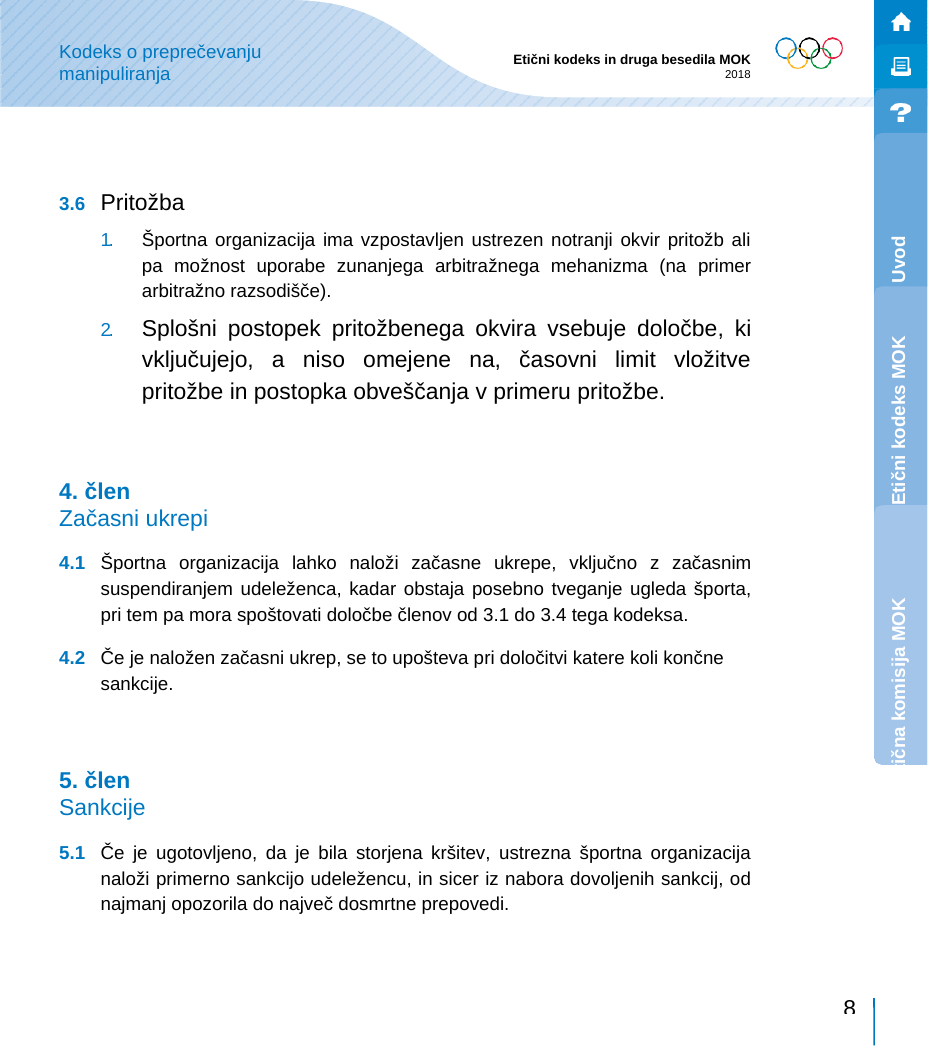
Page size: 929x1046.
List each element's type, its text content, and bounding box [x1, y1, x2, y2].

text Kodeks o preprečevanju manipuliranja [59, 41, 319, 84]
list Če je ugotovljeno, da je bila storjena kršitev, ustrezna športna organizacija naloži primerno sankcijo udeležencu, in sicer iz nabora dovoljenih sankcij, od najmanj opozorila do največ dosmrtne prepovedi. [59, 842, 751, 915]
picture [892, 58, 910, 75]
text Etični kodeks in druga besedila MOK [513, 51, 907, 67]
text 2018 [723, 68, 753, 81]
subtitle Začasni ukrepi [59, 505, 907, 531]
list Pritožba [59, 189, 907, 215]
subtitle 4. člen [59, 478, 907, 504]
list Športna organizacija lahko naloži začasne ukrepe, vključno z začasnim suspendiranjem udeleženca, kadar obstaja posebno tveganje ugleda športa, pri tem pa mora spoštovati določbe členov od 3.1 do 3.4 tega kodeksa. [59, 552, 751, 625]
picture [893, 14, 910, 30]
picture [890, 103, 911, 122]
list Če je naložen začasni ukrep, se to upošteva pri določitvi katere koli končne sankcije. [59, 647, 751, 694]
subtitle 5. člen [59, 767, 907, 793]
picture [0, 0, 874, 107]
list Športna organizacija ima vzpostavljen ustrezen notranji okvir pritožb ali pa možnost uporabe zunanjega arbitražnega mehanizma (na primer arbitražno razsodišče). [100, 228, 751, 302]
list Splošni postopek pritožbenega okvira vsebuje določbe, ki vključujejo, a niso omejene na, časovni limit vložitve pritožbe in postopka obveščanja v primeru pritožbe. [100, 315, 751, 404]
picture [775, 37, 843, 51]
subtitle Sankcije [59, 794, 907, 820]
